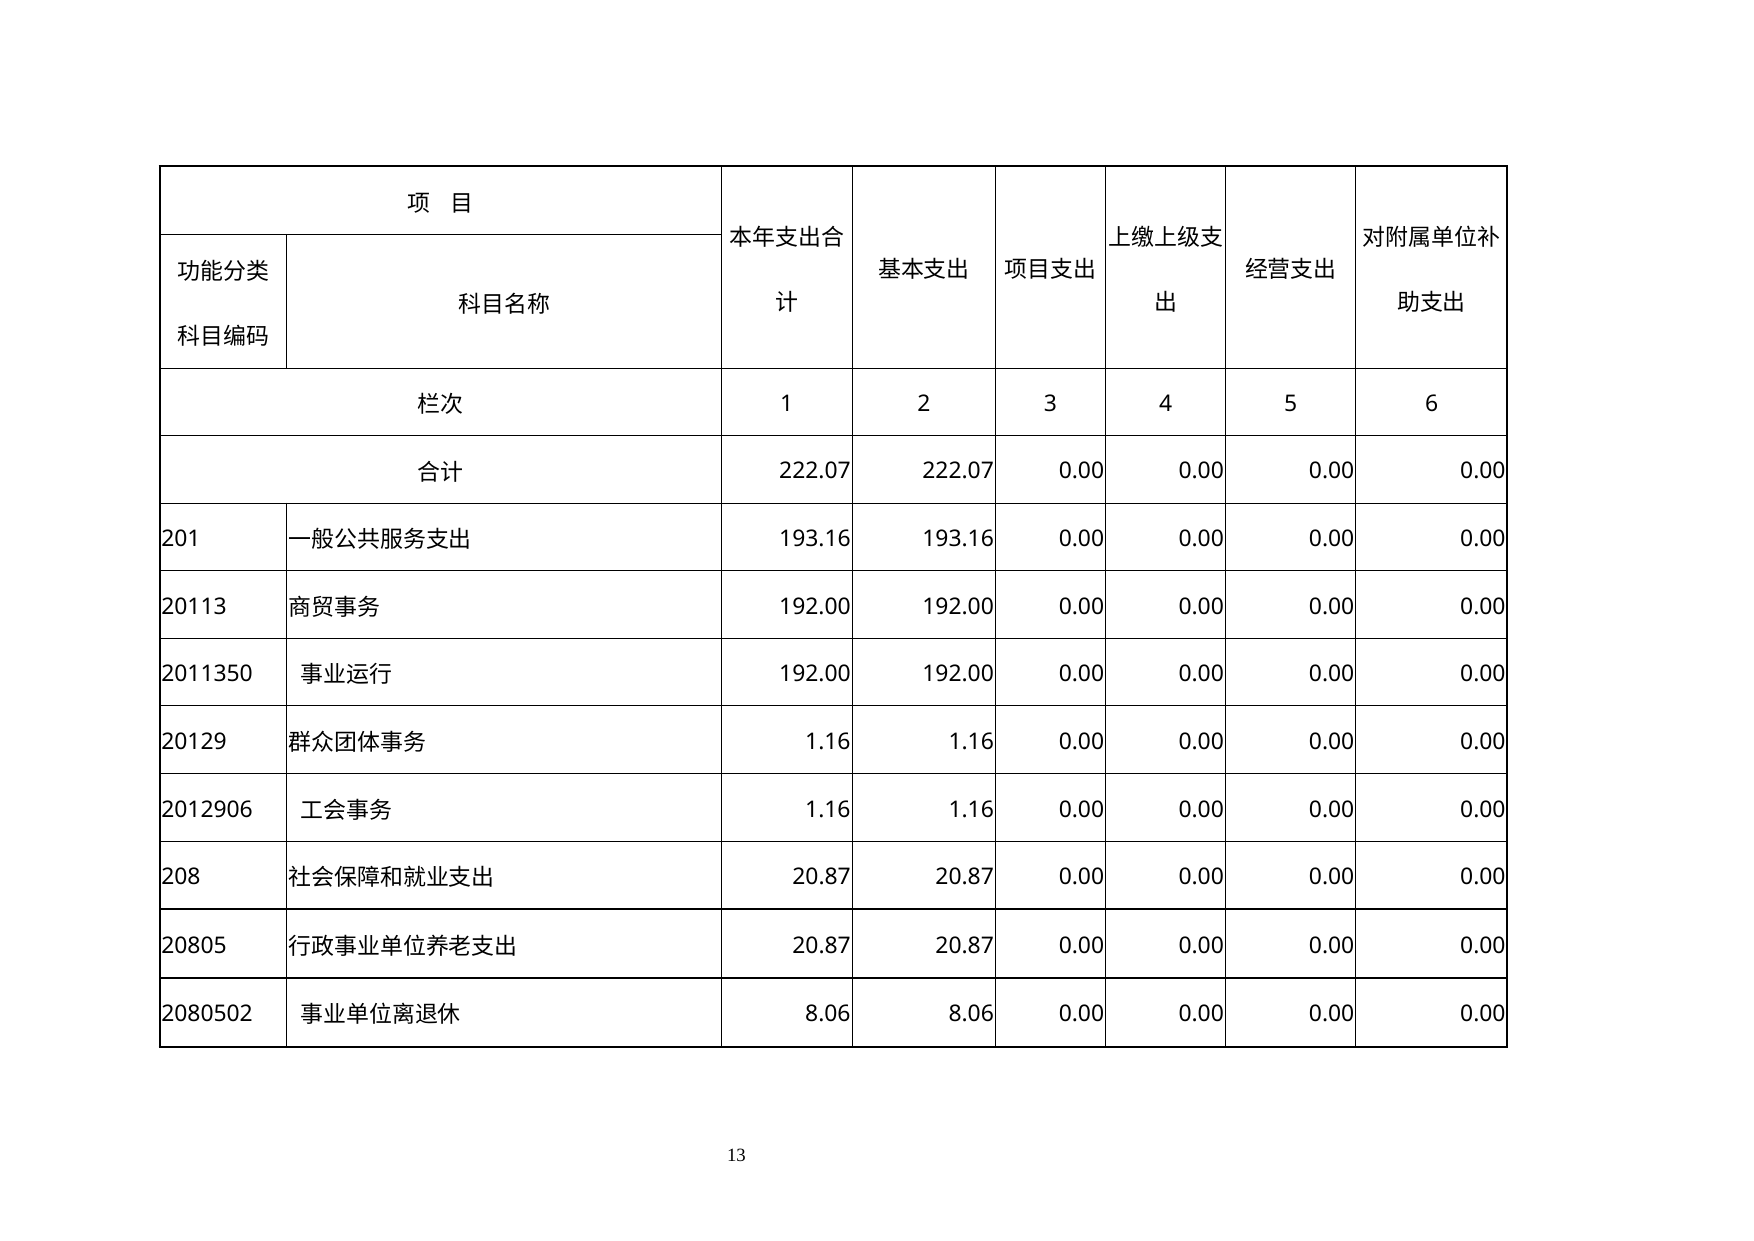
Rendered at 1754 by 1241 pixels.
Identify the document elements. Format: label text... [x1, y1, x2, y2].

table_cell 193.16 [853, 504, 995, 570]
table_cell 2011350 [161, 639, 286, 705]
table_cell 4 [1106, 369, 1225, 435]
table_cell 0.00 [996, 436, 1105, 503]
table_cell 0.00 [1226, 910, 1355, 977]
table_cell 6 [1356, 369, 1506, 435]
table_cell 0.00 [1356, 910, 1506, 977]
table_cell 0.00 [1356, 774, 1506, 841]
table_cell 0.00 [996, 706, 1105, 773]
table_cell 0.00 [1356, 979, 1506, 1046]
table_cell 事业单位离退休 [287, 979, 721, 1046]
table_cell 合计 [161, 436, 721, 503]
table_cell 0.00 [1106, 436, 1225, 503]
table_cell 工会事务 [287, 774, 721, 841]
table_cell 0.00 [1106, 910, 1225, 977]
table_cell 0.00 [1106, 774, 1225, 841]
table_cell 0.00 [1226, 979, 1355, 1046]
table_cell 0.00 [996, 910, 1105, 977]
table_cell 商贸事务 [287, 571, 721, 638]
table_cell 群众团体事务 [287, 706, 721, 773]
table_cell 0.00 [1226, 774, 1355, 841]
table_cell 1.16 [853, 706, 995, 773]
table_cell 20129 [161, 706, 286, 773]
table_cell 0.00 [1356, 706, 1506, 773]
table_cell 社会保障和就业支出 [287, 842, 721, 908]
table_cell 0.00 [996, 504, 1105, 570]
table_cell 0.00 [1106, 571, 1225, 638]
table_cell 0.00 [996, 979, 1105, 1046]
table_cell 1.16 [722, 774, 852, 841]
table_cell 1.16 [853, 774, 995, 841]
table_cell 0.00 [996, 639, 1105, 705]
table_cell 0.00 [1226, 571, 1355, 638]
table_cell 3 [996, 369, 1105, 435]
table_cell 0.00 [1106, 706, 1225, 773]
table_cell 0.00 [1226, 706, 1355, 773]
table_cell 0.00 [1356, 571, 1506, 638]
table_cell 0.00 [1106, 639, 1225, 705]
table_cell 功能分类 科目编码 [161, 235, 286, 367]
table_cell 0.00 [1356, 436, 1506, 503]
table_cell 20.87 [853, 842, 995, 908]
table_cell 项 目 [161, 167, 721, 234]
table_cell 201 [161, 504, 286, 570]
table_cell 222.07 [853, 436, 995, 503]
table_cell 20805 [161, 910, 286, 977]
table_cell 8.06 [722, 979, 852, 1046]
table_cell 0.00 [1356, 504, 1506, 570]
table_cell 0.00 [1356, 639, 1506, 705]
table_cell 项目支出 [996, 167, 1105, 367]
table_cell 一般公共服务支出 [287, 504, 721, 570]
table_cell 208 [161, 842, 286, 908]
table_cell 1.16 [722, 706, 852, 773]
table_cell 2012906 [161, 774, 286, 841]
table_cell 192.00 [853, 571, 995, 638]
table_cell 2 [853, 369, 995, 435]
table_cell 科目名称 [287, 235, 721, 367]
table_cell 0.00 [1226, 436, 1355, 503]
table_cell 行政事业单位养老支出 [287, 910, 721, 977]
table_cell 192.00 [853, 639, 995, 705]
table_cell 2080502 [161, 979, 286, 1046]
table_cell 0.00 [1106, 979, 1225, 1046]
table_cell 0.00 [996, 774, 1105, 841]
table_cell 20.87 [853, 910, 995, 977]
table_cell 0.00 [1106, 504, 1225, 570]
table_cell 1 [722, 369, 852, 435]
table_cell 0.00 [996, 842, 1105, 908]
table_cell 192.00 [722, 639, 852, 705]
table_cell 0.00 [996, 571, 1105, 638]
table_cell 8.06 [853, 979, 995, 1046]
table_cell 上缴上级支出 [1106, 167, 1225, 367]
table_cell 0.00 [1106, 842, 1225, 908]
table_cell 0.00 [1226, 504, 1355, 570]
table_cell 本年支出合计 [722, 167, 852, 367]
table_cell 20.87 [722, 842, 852, 908]
table_cell 基本支出 [853, 167, 995, 367]
table_cell 0.00 [1226, 842, 1355, 908]
table_cell 5 [1226, 369, 1355, 435]
table_cell 222.07 [722, 436, 852, 503]
table_cell 20113 [161, 571, 286, 638]
table_cell 栏次 [161, 369, 721, 435]
table_cell 192.00 [722, 571, 852, 638]
table_cell 193.16 [722, 504, 852, 570]
table_cell 0.00 [1356, 842, 1506, 908]
table_cell 经营支出 [1226, 167, 1355, 367]
table_cell 20.87 [722, 910, 852, 977]
table_cell 事业运行 [287, 639, 721, 705]
table_cell 对附属单位补助支出 [1356, 167, 1506, 367]
table_cell 0.00 [1226, 639, 1355, 705]
